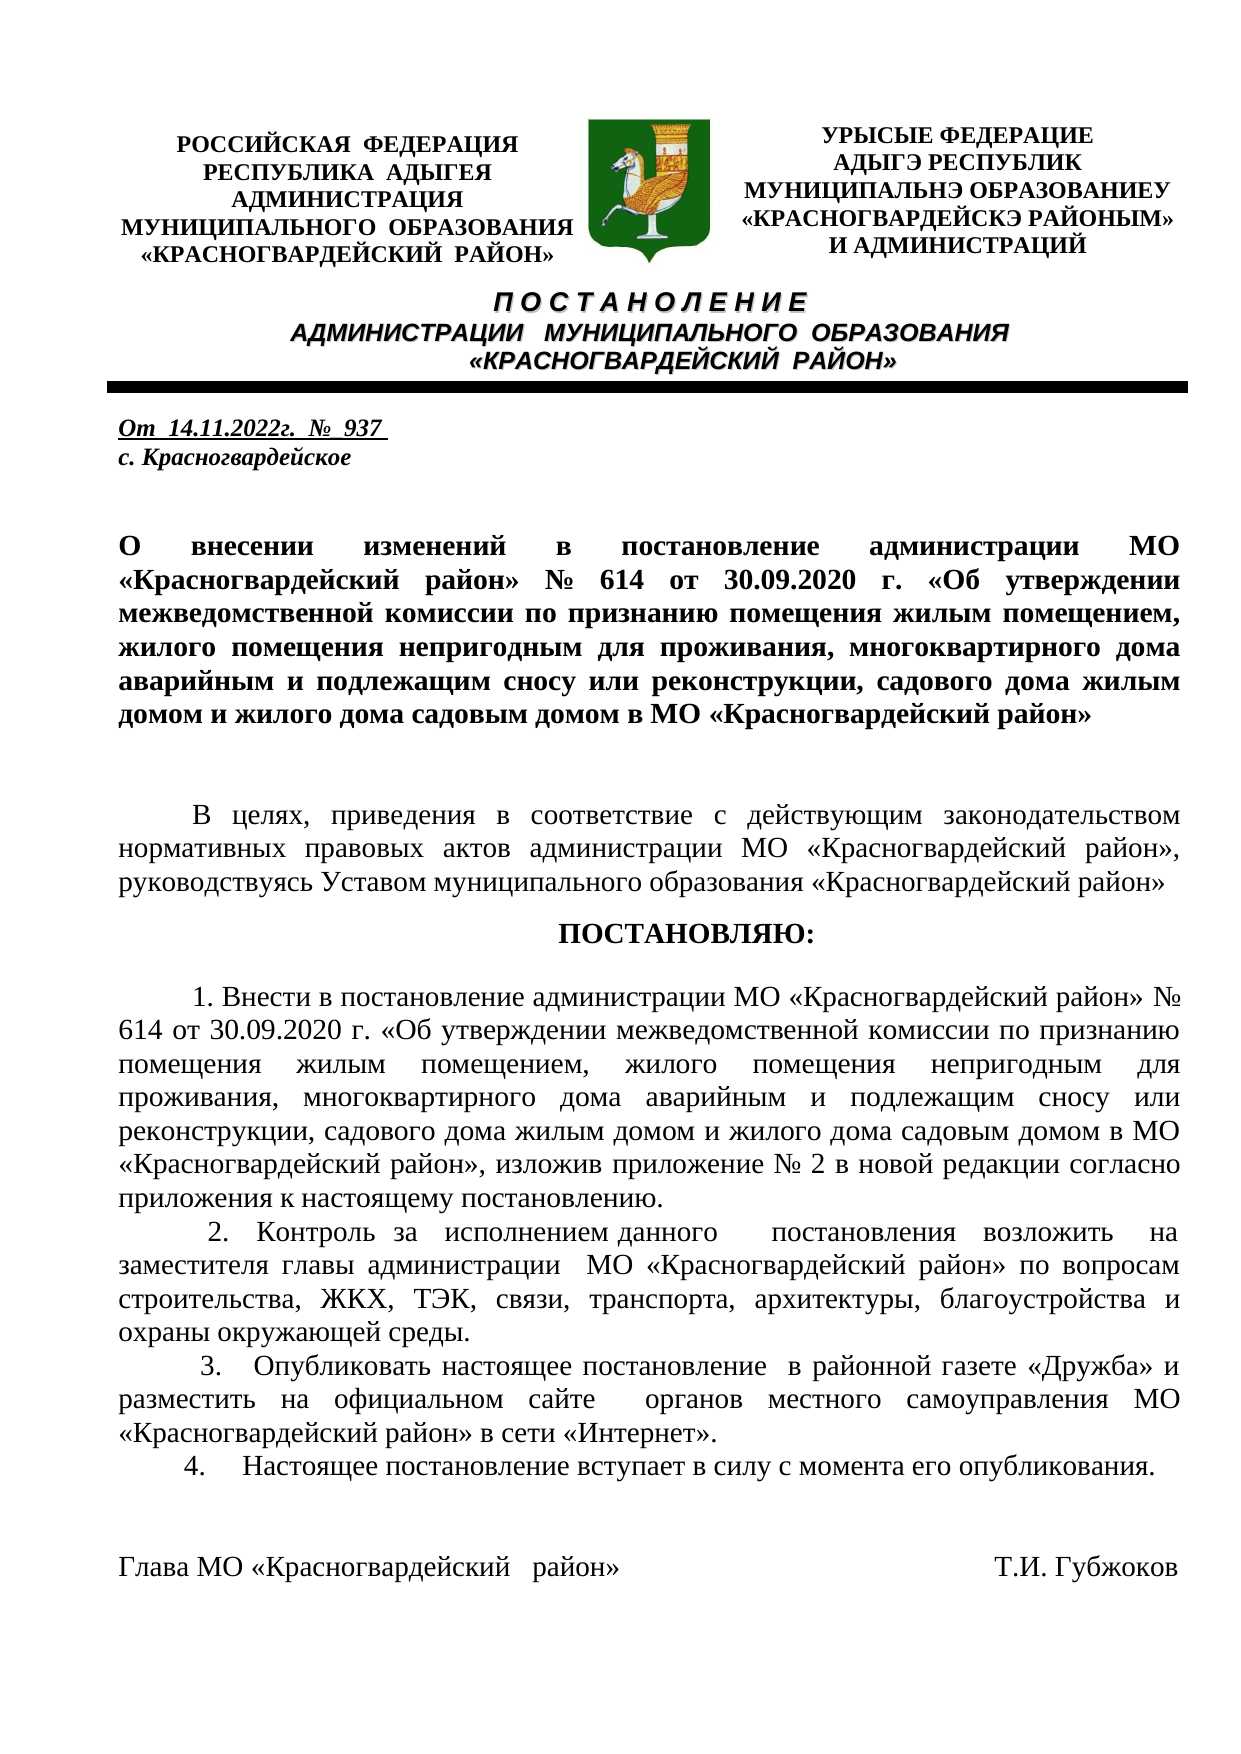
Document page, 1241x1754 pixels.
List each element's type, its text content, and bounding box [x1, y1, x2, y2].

text ПОСТАНОВЛЯЮ: [118, 917, 1181, 950]
subtitle АДМИНИСТРАЦИИ МУНИЦИПАЛЬНОГО ОБРАЗОВАНИЯ [118, 318, 1181, 346]
text О внесении изменений в постановление администрации МО «Красногвардейский район» № 614 от 30.09.2020 г. «Об утверждении межведомственной комиссии по признанию помещения жилым помещением, жилого помещения непригодным для проживания, многоквартирного дома аварийным и подлежащим сносу или реконструкции, садового дома жилым домом и жилого дома садовым домом в МО «Красногвардейский район» [118, 528, 1181, 730]
subtitle П О С Т А Н О Л Е Н И Е [118, 286, 1181, 318]
text 1. Внести в постановление администрации МО «Красногвардейский район» № 614 от 30.09.2020 г. «Об утверждении межведомственной комиссии по признанию помещения жилым помещением, жилого помещения непригодным для проживания, многоквартирного дома аварийным и подлежащим сносу или реконструкции, садового дома жилым домом и жилого дома садовым домом в МО «Красногвардейский район», изложив приложение № 2 в новой редакции согласно приложения к настоящему постановлению. [118, 979, 1181, 1214]
subtitle с. Красногвардейское [118, 442, 1181, 471]
text 2. Контроль за исполнением данного постановления возложить на заместителя главы администрации МО «Красногвардейский район» по вопросам строительства, ЖКХ, ТЭК, связи, транспорта, архитектуры, благоустройства и охраны окружающей среды. [118, 1214, 1181, 1348]
text 3. Опубликовать настоящее постановление в районной газете «Дружба» и разместить на официальном сайте органов местного самоуправления МО «Красногвардейский район» в сети «Интернет». [118, 1348, 1181, 1448]
text В целях, приведения в соответствие с действующим законодательством нормативных правовых актов администрации МО «Красногвардейский район», руководствуясь Уставом муниципального образования «Красногвардейский район» [118, 797, 1181, 897]
subtitle «КРАСНОГВАРДЕЙСКИЙ РАЙОН» [118, 346, 1240, 375]
text Глава МО «Красногвардейский район» Т.И. Губжоков [118, 1549, 1181, 1583]
subtitle От 14.11.2022г. №_937 [118, 413, 1181, 442]
picture [586, 118, 713, 265]
text 4. Настоящее постановление вступает в силу с момента его опубликования. [118, 1448, 1181, 1482]
